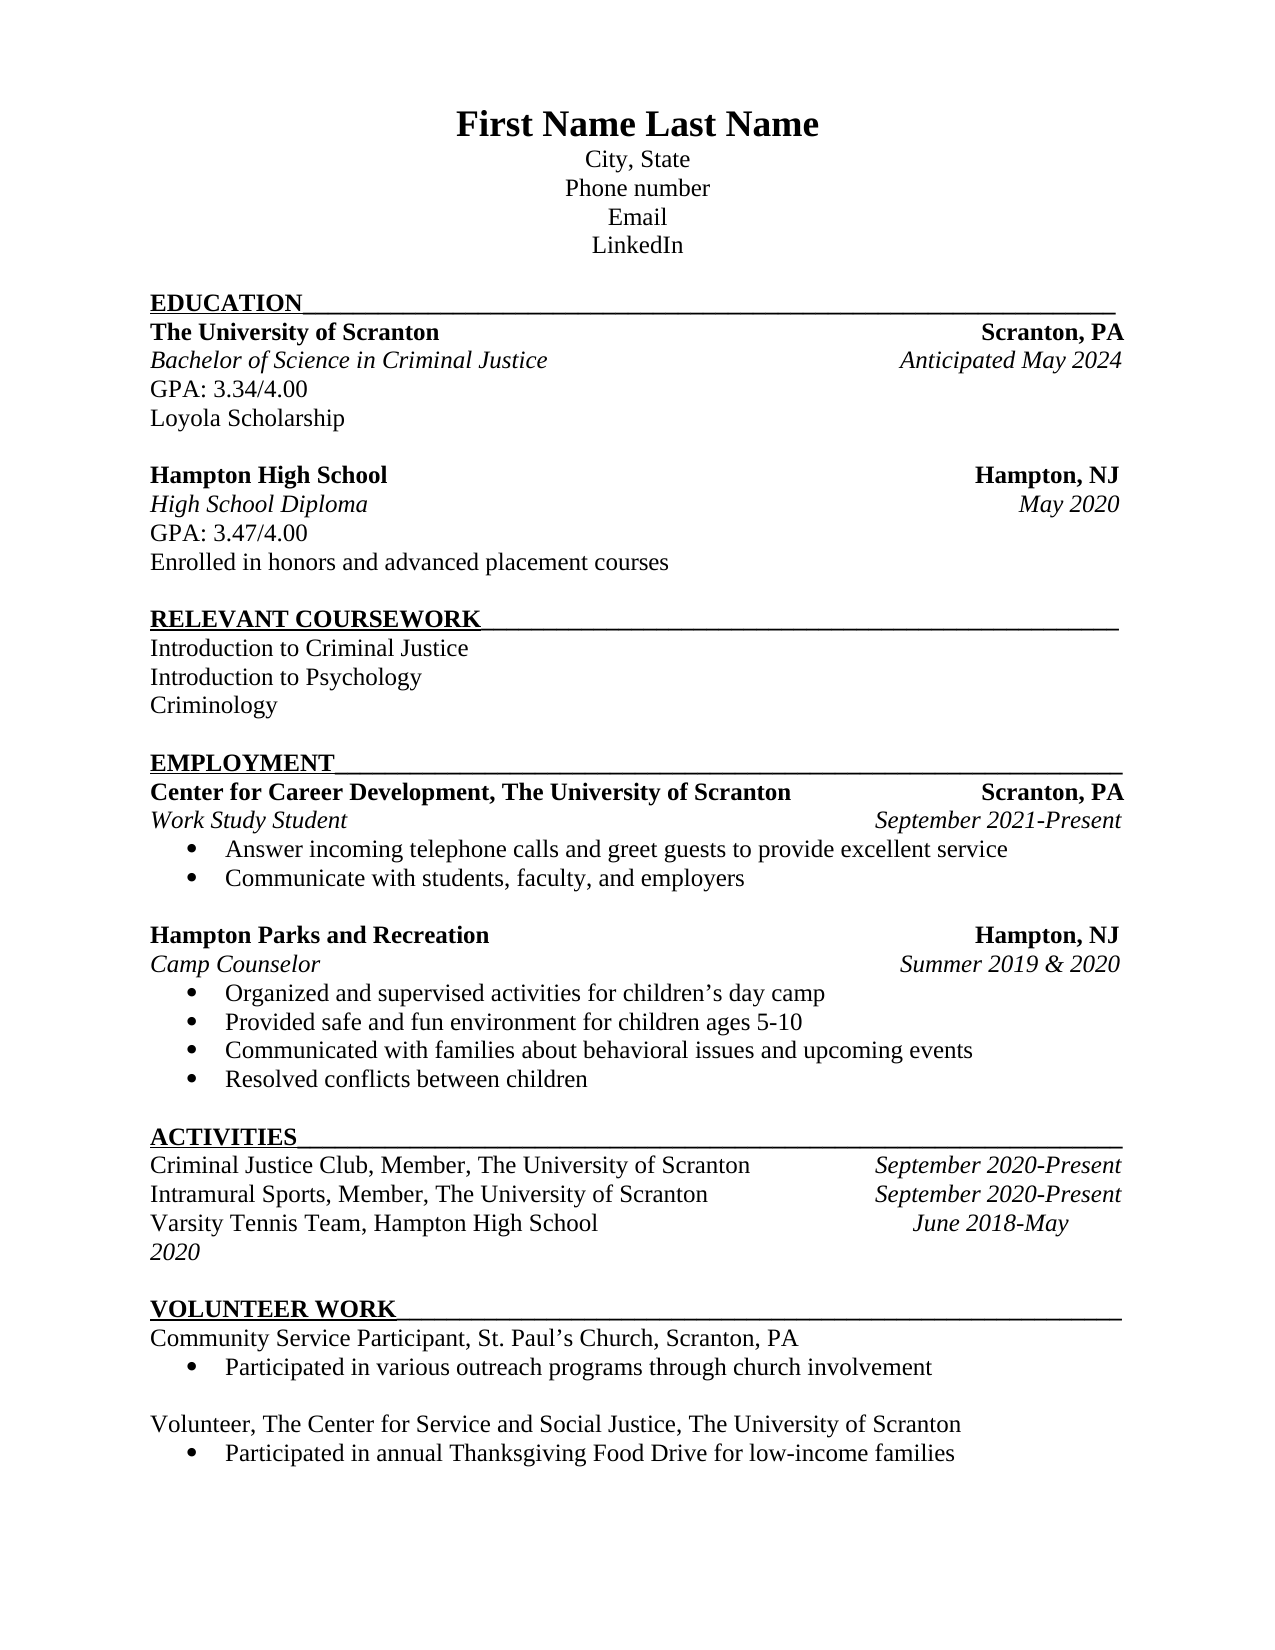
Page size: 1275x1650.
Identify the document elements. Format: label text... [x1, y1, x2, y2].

list Answer incoming telephone calls and greet guests to provide excellent service [187, 834, 1125, 863]
text Introduction to Psychology [150, 662, 1125, 691]
text Hampton High School Hampton, NJ [150, 461, 1125, 489]
text The University of Scranton Scranton, PA [150, 317, 1125, 346]
text Work Study Student September 2021-Present [150, 806, 1125, 834]
text First Name Last Name [150, 101, 1125, 144]
list Provided safe and fun environment for children ages 5-10 [187, 1007, 1125, 1036]
list Communicate with students, faculty, and employers [187, 863, 1125, 892]
text Phone number [150, 173, 1125, 202]
list Participated in various outreach programs through church involvement [187, 1352, 1125, 1381]
text Center for Career Development, The University of Scranton Scranton, PA [150, 777, 1125, 806]
text EMPLOYMENT_______________________________________________________________ [150, 748, 1125, 777]
text Criminology [150, 691, 1125, 719]
text Criminal Justice Club, Member, The University of Scranton September 2020-Present [150, 1151, 1125, 1179]
text Loyola Scholarship [150, 403, 1125, 432]
text Community Service Participant, St. Paul’s Church, Scranton, PA [150, 1323, 1125, 1352]
text EDUCATION_________________________________________________________________ [150, 288, 1125, 317]
text Introduction to Criminal Justice [150, 633, 1125, 662]
text Hampton Parks and Recreation Hampton, NJ [150, 921, 1125, 949]
text City, State [150, 144, 1125, 173]
text Volunteer, The Center for Service and Social Justice, The University of Scranton [150, 1409, 1125, 1438]
text Bachelor of Science in Criminal Justice Anticipated May 2024 [150, 346, 1125, 374]
text Email [150, 202, 1125, 231]
text Varsity Tennis Team, Hampton High School June 2018-May 2020 [150, 1208, 1125, 1266]
text ACTIVITIES__________________________________________________________________ [150, 1122, 1125, 1151]
text Enrolled in honors and advanced placement courses [150, 547, 1125, 576]
list Organized and supervised activities for children’s day camp [187, 978, 1125, 1007]
text High School Diploma May 2020 [150, 489, 1125, 518]
list Communicated with families about behavioral issues and upcoming events [187, 1036, 1125, 1064]
text Intramural Sports, Member, The University of Scranton September 2020-Present [150, 1179, 1125, 1208]
text Camp Counselor Summer 2019 & 2020 [150, 949, 1125, 978]
list Participated in annual Thanksgiving Food Drive for low-income families [187, 1438, 1125, 1467]
text VOLUNTEER WORK__________________________________________________________ [150, 1294, 1125, 1323]
text GPA: 3.47/4.00 [150, 518, 1125, 547]
text GPA: 3.34/4.00 [150, 374, 1125, 403]
text LinkedIn [150, 231, 1125, 259]
text RELEVANT COURSEWORK___________________________________________________ [150, 604, 1125, 633]
list Resolved conflicts between children [187, 1064, 1125, 1093]
